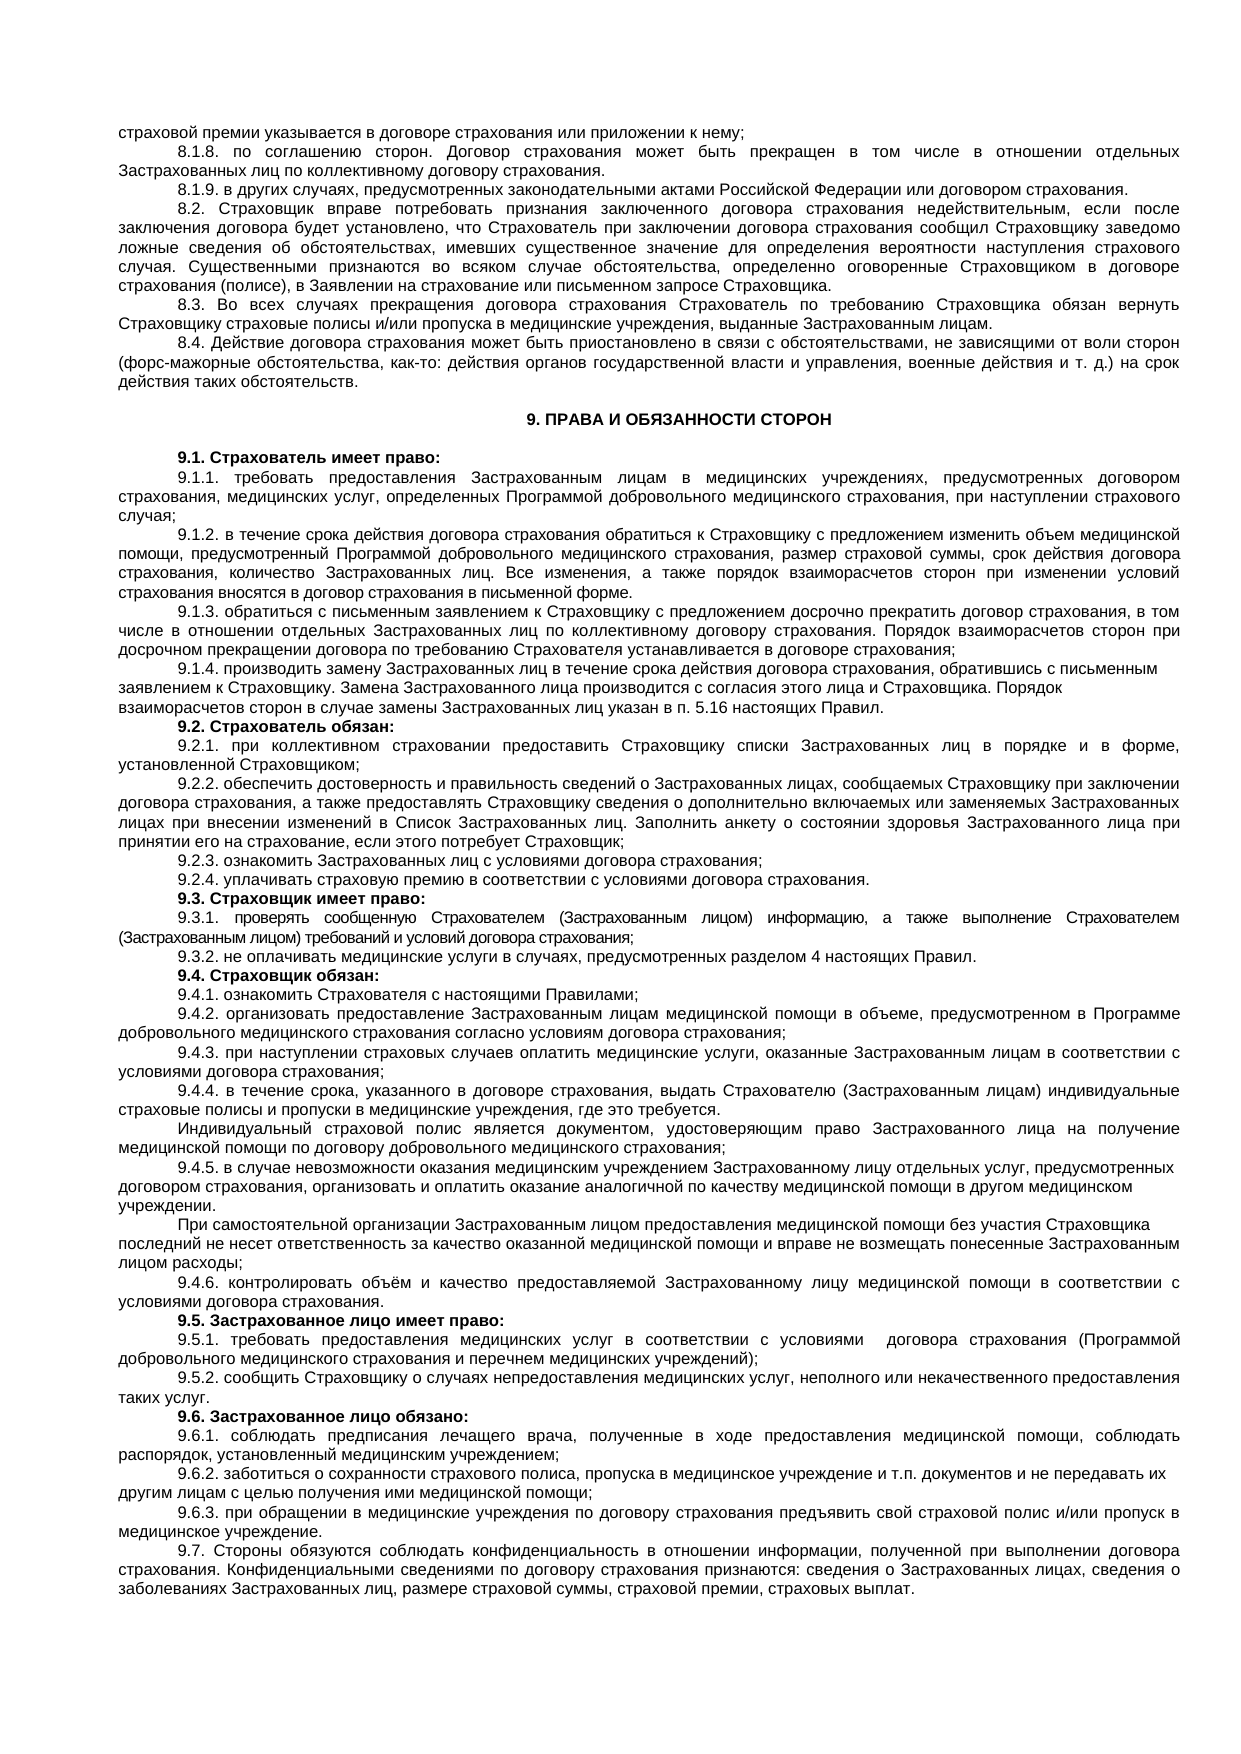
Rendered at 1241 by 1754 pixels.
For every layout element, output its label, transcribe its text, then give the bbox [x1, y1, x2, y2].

text 9. ПРАВА И ОБЯЗАННОСТИ СТОРОН [118, 410, 1181, 429]
text 9.6. Застрахованное лицо обязано: [118, 1407, 1181, 1426]
text 9.2.3. ознакомить Застрахованных лиц с условиями договора страхования; [118, 851, 1181, 870]
text 9.4.4. в течение срока, указанного в договоре страхования, выдать Страхователю (Застрахованным лицам) индивидуальные страховые полисы и пропуски в медицинские учреждения, где это требуется. [118, 1081, 1181, 1119]
text 9.1.3. обратиться с письменным заявлением к Страховщику с предложением досрочно прекратить договор страхования, в том числе в отношении отдельных Застрахованных лиц по коллективному договору страхования. Порядок взаиморасчетов сторон при досрочном прекращении договора по требованию Страхователя устанавливается в договоре страхования; [118, 602, 1181, 659]
text 9.4.2. организовать предоставление Застрахованным лицам медицинской помощи в объеме, предусмотренном в Программе добровольного медицинского страхования согласно условиям договора страхования; [118, 1004, 1181, 1042]
text 8.2. Страховщик вправе потребовать признания заключенного договора страхования недействительным, если после заключения договора будет установлено, что Страхователь при заключении договора страхования сообщил Страховщику заведомо ложные сведения об обстоятельствах, имевших существенное значение для определения вероятности наступления страхового случая. Существенными признаются во всяком случае обстоятельства, определенно оговоренные Страховщиком в договоре страхования (полисе), в Заявлении на страхование или письменном запросе Страховщика. [118, 199, 1181, 295]
text 8.1.9. в других случаях, предусмотренных законодательными актами Российской Федерации или договором страхования. [118, 180, 1181, 199]
text 8.1.8. по соглашению сторон. Договор страхования может быть прекращен в том числе в отношении отдельных Застрахованных лиц по коллективному договору страхования. [118, 142, 1181, 180]
text 9.5.2. сообщить Страховщику о случаях непредоставления медицинских услуг, неполного или некачественного предоставления таких услуг. [118, 1368, 1181, 1407]
text 9.4.5. в случае невозможности оказания медицинским учреждением Застрахованному лицу отдельных услуг, предусмотренных договором страхования, организовать и оплатить оказание аналогичной по качеству медицинской помощи в другом медицинском учреждении. [118, 1157, 1181, 1215]
text 9.1.1. требовать предоставления Застрахованным лицам в медицинских учреждениях, предусмотренных договором страхования, медицинских услуг, определенных Программой добровольного медицинского страхования, при наступлении страхового случая; [118, 467, 1181, 525]
text 9.4.1. ознакомить Страхователя с настоящими Правилами; [118, 985, 1181, 1004]
text 9.3.2. не оплачивать медицинские услуги в случаях, предусмотренных разделом 4 настоящих Правил. [118, 947, 1181, 966]
text 8.3. Во всех случаях прекращения договора страхования Страхователь по требованию Страховщика обязан вернуть Страховщику страховые полисы и/или пропуска в медицинские учреждения, выданные Застрахованным лицам. [118, 295, 1181, 333]
text 9.2. Страхователь обязан: [118, 717, 1181, 736]
text 9.5. Застрахованное лицо имеет право: [118, 1311, 1181, 1330]
text При самостоятельной организации Застрахованным лицом предоставления медицинской помощи без участия Страховщика последний не несет ответственность за качество оказанной медицинской помощи и вправе не возмещать понесенные Застрахованным лицом расходы; [118, 1215, 1181, 1272]
text 9.1.4. производить замену Застрахованных лиц в течение срока действия договора страхования, обратившись с письменным заявлением к Страховщику. Замена Застрахованного лица производится с согласия этого лица и Страховщика. Порядок взаиморасчетов сторон в случае замены Застрахованных лиц указан в п. 5.16 настоящих Правил. [118, 659, 1181, 717]
text 9.3. Страховщик имеет право: [118, 889, 1181, 908]
text 8.4. Действие договора страхования может быть приостановлено в связи с обстоятельствами, не зависящими от воли сторон (форс-мажорные обстоятельства, как-то: действия органов государственной власти и управления, военные действия и т. д.) на срок действия таких обстоятельств. [118, 333, 1181, 391]
text 9.6.3. при обращении в медицинские учреждения по договору страхования предъявить свой страховой полис и/или пропуск в медицинское учреждение. [118, 1502, 1181, 1541]
text 9.6.1. соблюдать предписания лечащего врача, полученные в ходе предоставления медицинской помощи, соблюдать распорядок, установленный медицинским учреждением; [118, 1426, 1181, 1464]
text 9.1. Страхователь имеет право: [118, 448, 1181, 467]
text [118, 122, 1181, 142]
text 9.6.2. заботиться о сохранности страхового полиса, пропуска в медицинское учреждение и т.п. документов и не передавать их другим лицам с целью получения ими медицинской помощи; [118, 1464, 1181, 1502]
text 9.4.6. контролировать объём и качество предоставляемой Застрахованному лицу медицинской помощи в соответствии с условиями договора страхования. [118, 1272, 1181, 1311]
text 9.3.1. проверять сообщенную Страхователем (Застрахованным лицом) информацию, а также выполнение Страхователем (Застрахованным лицом) требований и условий договора страхования; [118, 908, 1181, 947]
text 9.5.1. требовать предоставления медицинских услуг в соответствии с условиями договора страхования (Программой добровольного медицинского страхования и перечнем медицинских учреждений); [118, 1330, 1181, 1368]
text 9.2.2. обеспечить достоверность и правильность сведений о Застрахованных лицах, сообщаемых Страховщику при заключении договора страхования, а также предоставлять Страховщику сведения о дополнительно включаемых или заменяемых Застрахованных лицах при внесении изменений в Список Застрахованных лиц. Заполнить анкету о состоянии здоровья Застрахованного лица при принятии его на страхование, если этого потребует Страховщик; [118, 774, 1181, 851]
text 9.7. Стороны обязуются соблюдать конфиденциальность в отношении информации, полученной при выполнении договора страхования. Конфиденциальными сведениями по договору страхования признаются: сведения о Застрахованных лицах, сведения о заболеваниях Застрахованных лиц, размере страховой суммы, страховой премии, страховых выплат. [118, 1541, 1181, 1598]
text 9.2.4. уплачивать страховую премию в соответствии с условиями договора страхования. [118, 870, 1181, 889]
text 9.2.1. при коллективном страховании предоставить Страховщику списки Застрахованных лиц в порядке и в форме, установленной Страховщиком; [118, 736, 1181, 774]
text 9.4.3. при наступлении страховых случаев оплатить медицинские услуги, оказанные Застрахованным лицам в соответствии с условиями договора страхования; [118, 1042, 1181, 1081]
text 9.4. Страховщик обязан: [118, 966, 1181, 985]
text 9.1.2. в течение срока действия договора страхования обратиться к Страховщику с предложением изменить объем медицинской помощи, предусмотренный Программой добровольного медицинского страхования, размер страховой суммы, срок действия договора страхования, количество Застрахованных лиц. Все изменения, а также порядок взаиморасчетов сторон при изменении условий страхования вносятся в договор страхования в письменной форме. [118, 525, 1181, 602]
text Индивидуальный страховой полис является документом, удостоверяющим право Застрахованного лица на получение медицинской помощи по договору добровольного медицинского страхования; [118, 1119, 1181, 1157]
